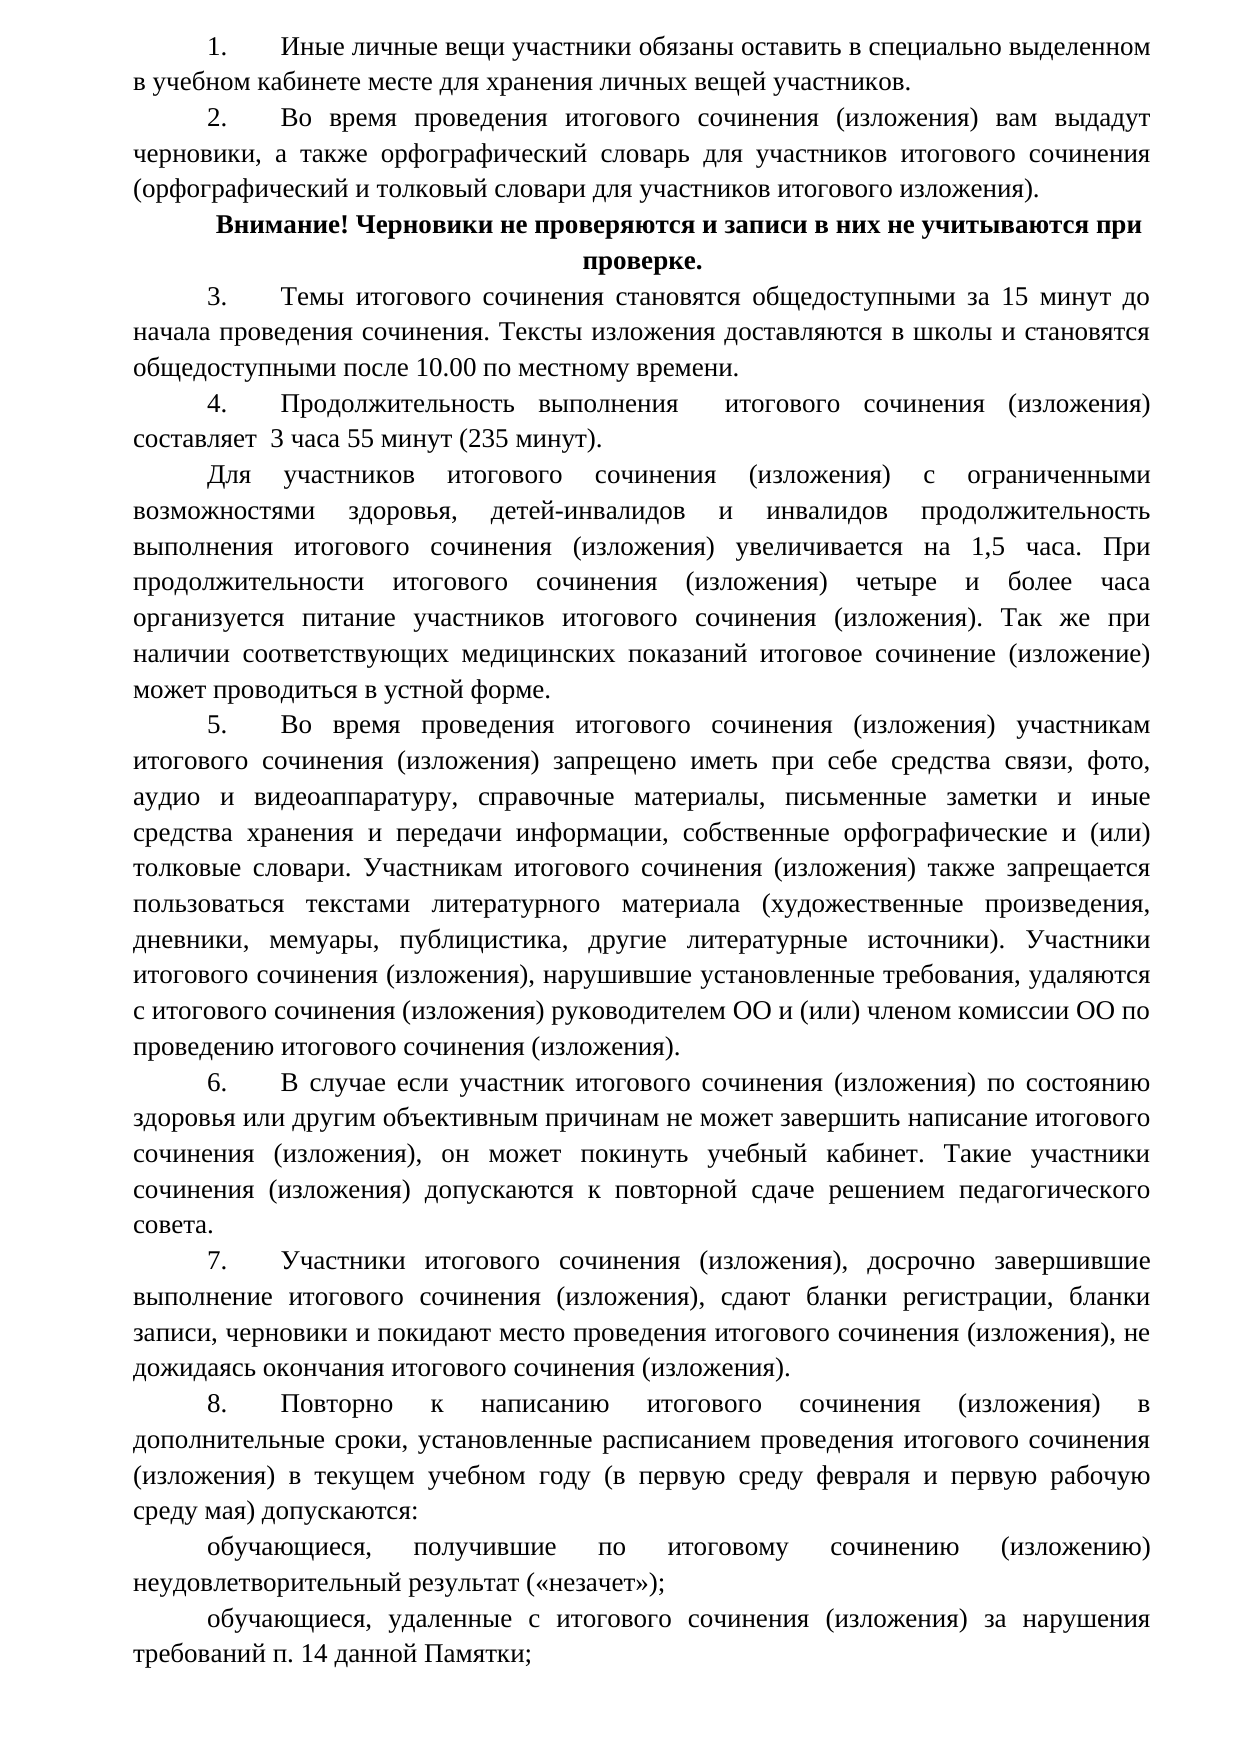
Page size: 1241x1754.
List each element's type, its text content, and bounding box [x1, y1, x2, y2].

list Во время проведения итогового сочинения (изложения) участникам итогового сочинения (изложения) запрещено иметь при себе средства связи, фото, аудио и видеоаппаратуру, справочные материалы, письменные заметки и иные средства хранения и передачи информации, собственные орфографические и (или) толковые словари. Участникам итогового сочинения (изложения) также запрещается пользоваться текстами литературного материала (художественные произведения, дневники, мемуары, публицистика, другие литературные источники). Участники итогового сочинения (изложения), нарушившие установленные требования, удаляются с итогового сочинения (изложения) руководителем ОО и (или) членом комиссии ОО по проведению итогового сочинения (изложения). [133, 708, 1152, 1061]
list Участники итогового сочинения (изложения), досрочно завершившие выполнение итогового сочинения (изложения), сдают бланки регистрации, бланки записи, черновики и покидают место проведения итогового сочинения (изложения), не дожидаясь окончания итогового сочинения (изложения). [133, 1244, 1152, 1383]
text Для участников итогового сочинения (изложения) с ограниченными возможностями здоровья, детей-инвалидов и инвалидов продолжительность выполнения итогового сочинения (изложения) увеличивается на 1,5 часа. При продолжительности итогового сочинения (изложения) четыре и более часа организуется питание участников итогового сочинения (изложения). Так же при наличии соответствующих медицинских показаний итоговое сочинение (изложение) может проводиться в устной форме. [133, 458, 1152, 704]
list Во время проведения итогового сочинения (изложения) вам выдадут черновики, а также орфографический словарь для участников итогового сочинения (орфографический и толковый словари для участников итогового изложения). [133, 101, 1152, 204]
text Внимание! Черновики не проверяются и записи в них не учитываются при проверке. [133, 208, 1152, 275]
list Темы итогового сочинения становятся общедоступными за 15 минут до начала проведения сочинения. Тексты изложения доставляются в школы и становятся общедоступными после 10.00 по местному времени. [133, 280, 1152, 382]
text обучающиеся, получившие по итоговому сочинению (изложению) неудовлетворительный результат («незачет»); [133, 1530, 1152, 1597]
text обучающиеся, удаленные с итогового сочинения (изложения) за нарушения требований п. 14 данной Памятки; [133, 1602, 1152, 1668]
list Иные личные вещи участники обязаны оставить в специально выделенном в учебном кабинете месте для хранения личных вещей участников. [133, 29, 1152, 96]
list Повторно к написанию итогового сочинения (изложения) в дополнительные сроки, установленные расписанием проведения итогового сочинения (изложения) в текущем учебном году (в первую среду февраля и первую рабочую среду мая) допускаются: [133, 1387, 1152, 1526]
list В случае если участник итогового сочинения (изложения) по состоянию здоровья или другим объективным причинам не может завершить написание итогового сочинения (изложения), он может покинуть учебный кабинет. Такие участники сочинения (изложения) допускаются к повторной сдаче решением педагогического совета. [133, 1066, 1152, 1240]
list Продолжительность выполнения итогового сочинения (изложения) составляет 3 часа 55 минут (235 минут). [133, 387, 1152, 454]
